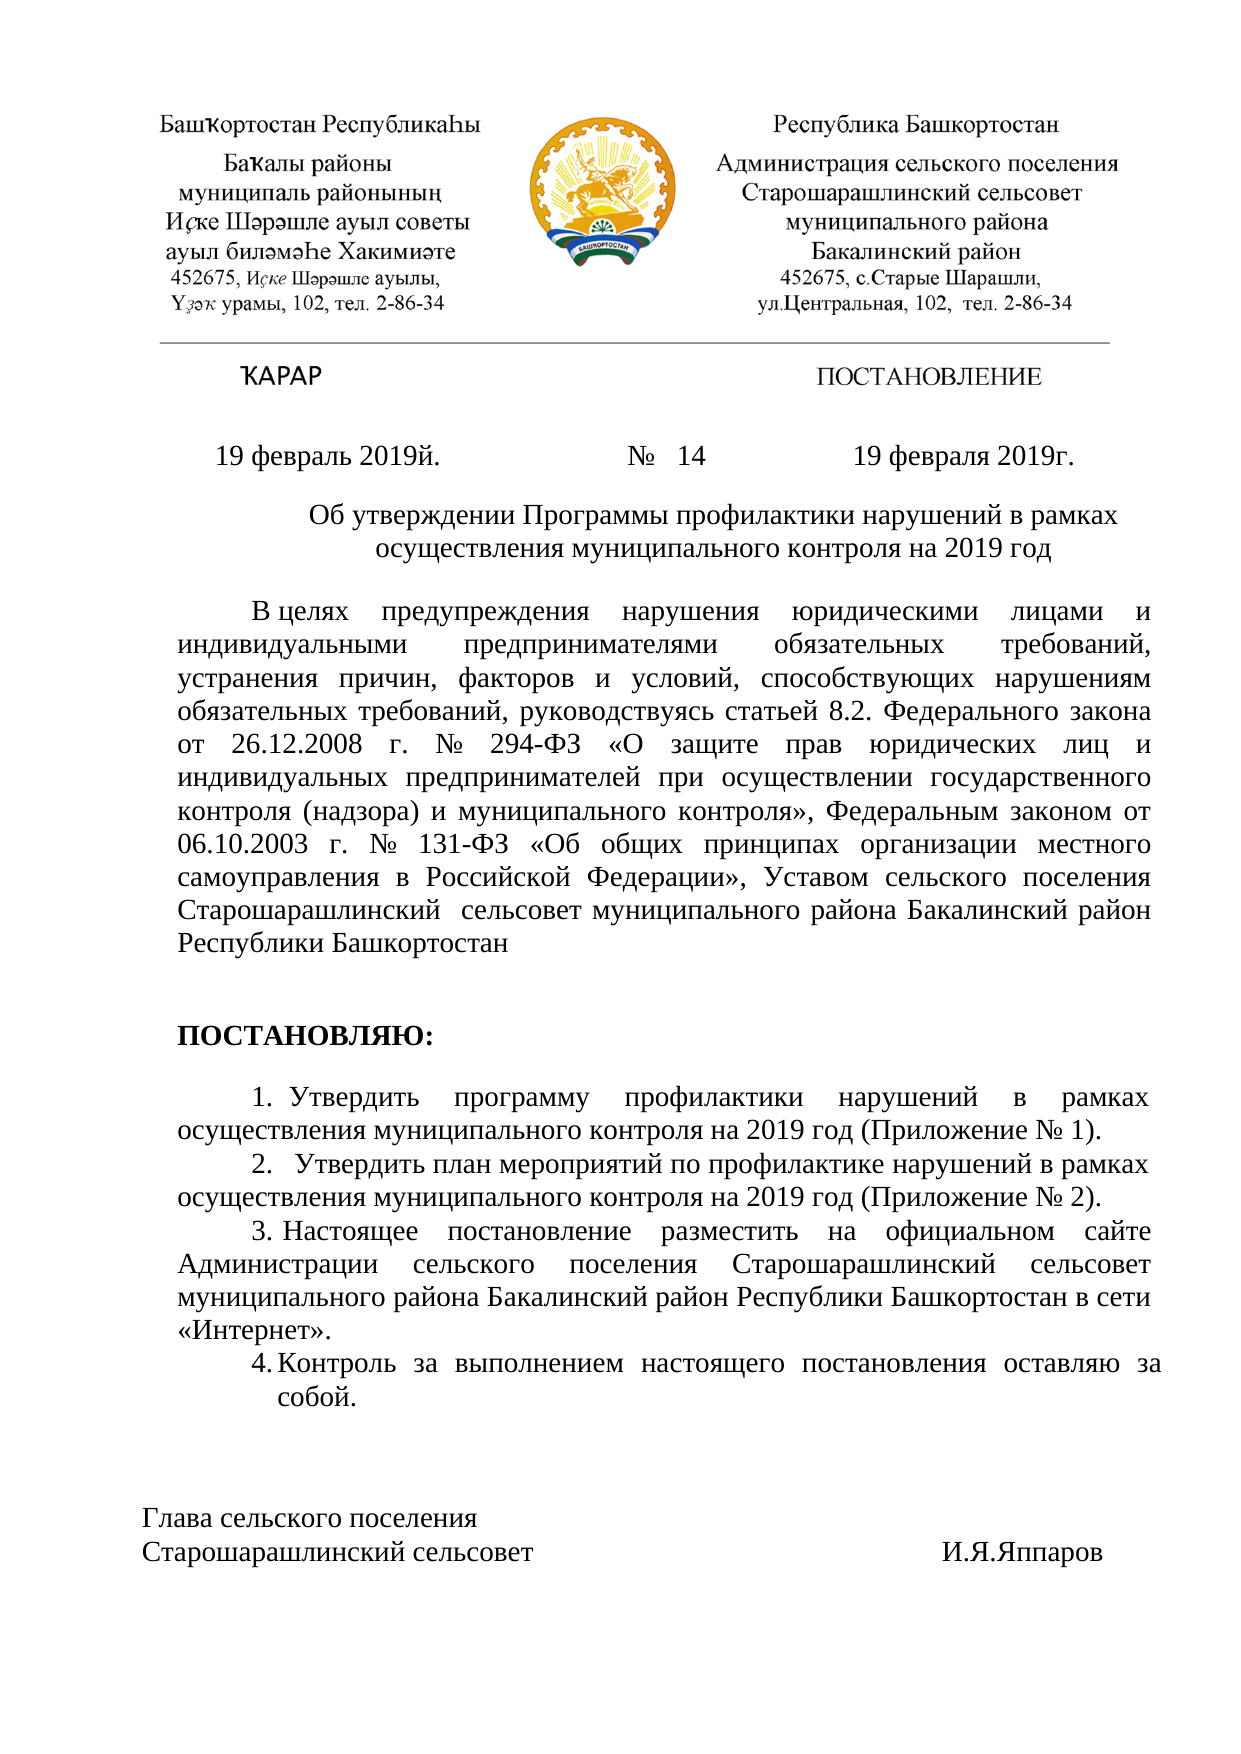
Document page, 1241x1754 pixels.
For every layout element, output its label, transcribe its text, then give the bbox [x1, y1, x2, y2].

list целях предупреждения нарушения юридическими лицами и индивидуальными предпринимателями обязательных требований, устранения причин, факторов и условий, способствующих нарушениям обязательных требований, руководствуясь статьей 8.2. Федерального закона от 26.12.2008 г. № 294-ФЗ «О защите прав юридических лиц и индивидуальных предпринимателей при осуществлении государственного контроля (надзора) и муниципального контроля», Федеральным законом от 06.10.2003 г. № 131-ФЗ «Об общих принципах организации местного самоуправления в Российской Федерации», Уставом сельского поселения Старошарашлинский сельсовет муниципального района Бакалинский район Республики Башкортостан [177, 594, 1152, 959]
text Старошарашлинский сельсовет И.Я.Яппаров [142, 1534, 1162, 1567]
text Глава сельского поселения [142, 1500, 1162, 1534]
text Об утверждении Программы профилактики нарушений в рамках осуществления муниципального контроля на 2019 год [306, 499, 1121, 564]
table_header 19 февраль 2019й. [215, 413, 544, 471]
list Утвердить программу профилактики нарушений в рамках осуществления муниципального контроля на 2019 год (Приложение № 1). [177, 1081, 1150, 1146]
table_header № 14 [544, 413, 775, 471]
text ПОСТАНОВЛЯЮ: [177, 1018, 1162, 1051]
list Контроль за выполнением настоящего постановления оставляю за собой. [251, 1345, 1162, 1412]
table_header 19 февраля 2019г. [775, 413, 1114, 471]
list Настоящее постановление разместить на официальном сайте Администрации сельского поселения Старошарашлинский сельсовет муниципального района Бакалинский район Республики Башкортостан в сети «Интернет». [177, 1214, 1152, 1345]
list Утвердить план мероприятий по профилактике нарушений в рамках осуществления муниципального контроля на 2019 год (Приложение № 2). [177, 1147, 1150, 1212]
picture [141, 29, 1145, 413]
